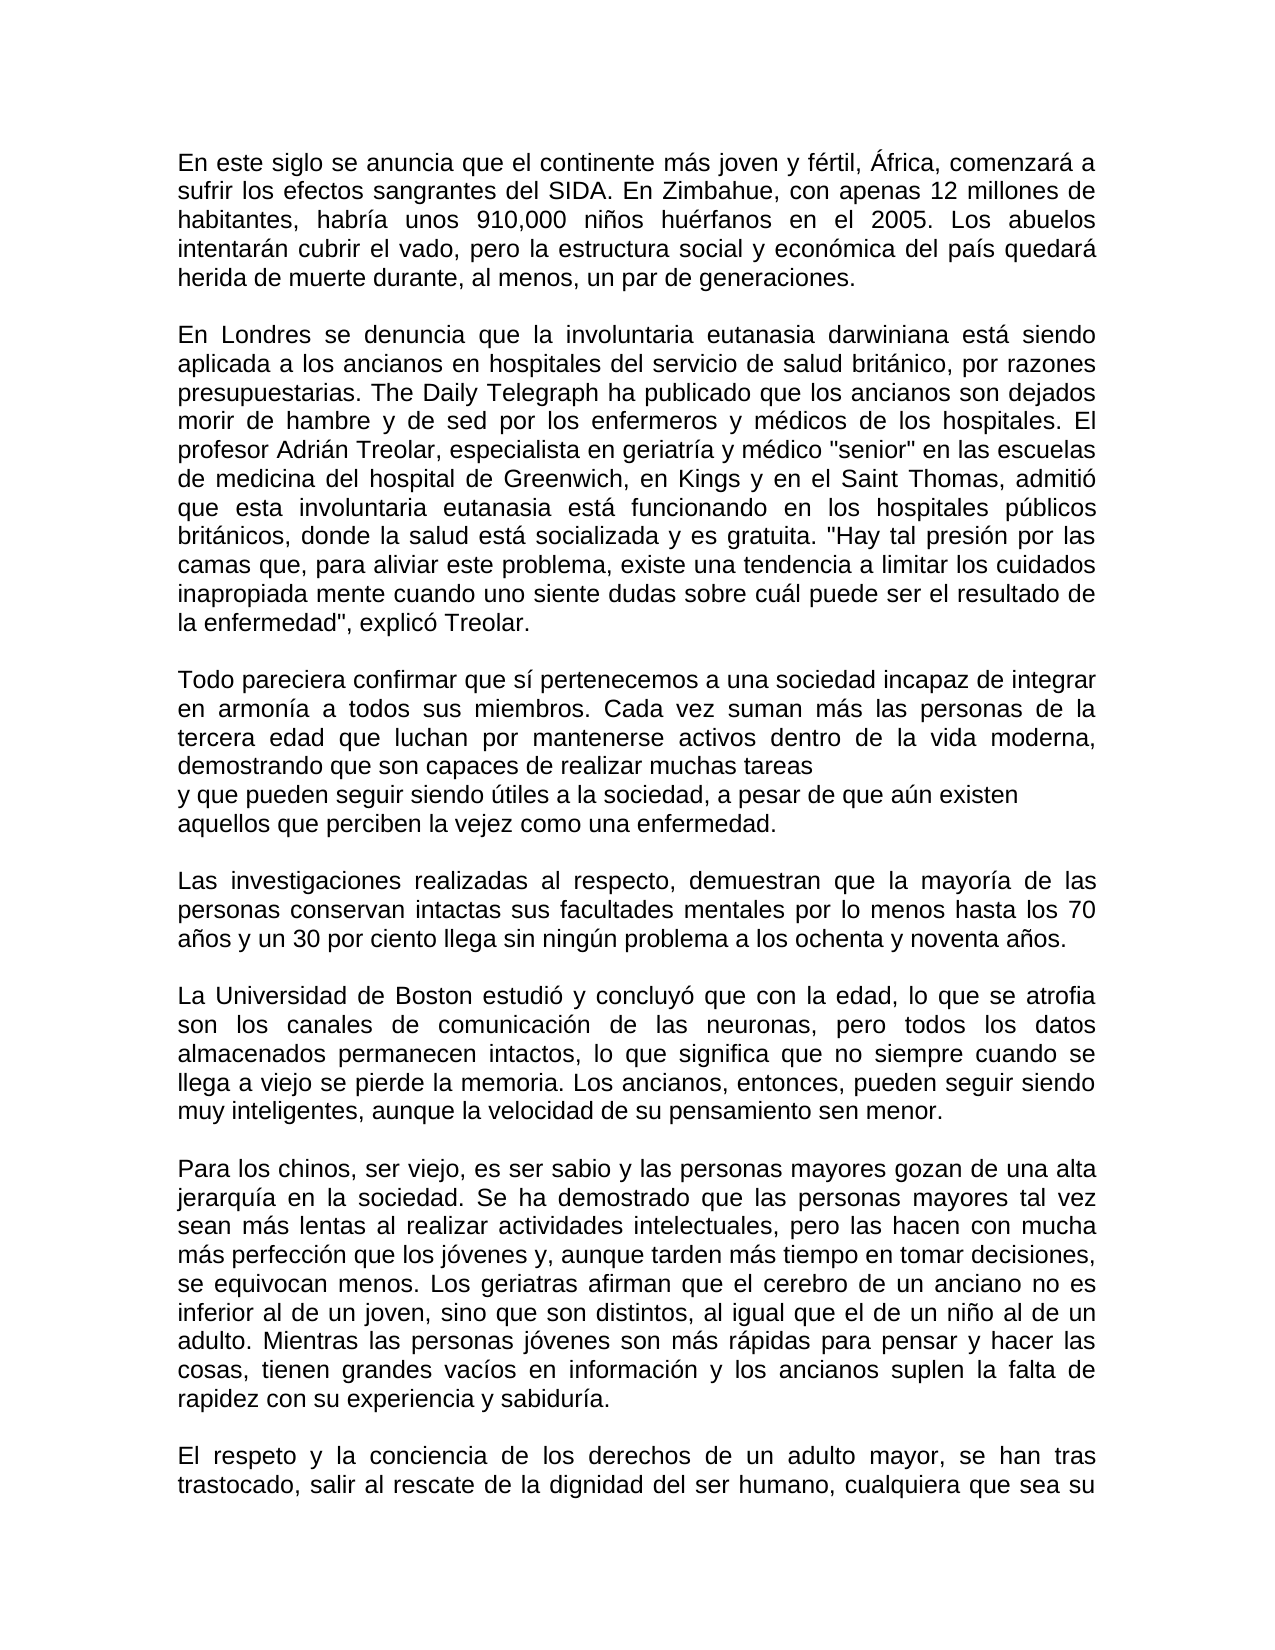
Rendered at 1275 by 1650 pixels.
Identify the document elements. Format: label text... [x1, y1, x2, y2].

text La Universidad de Boston estudió y concluyó que con la edad, lo que se atrofia son los canales de comunicación de las neuronas, pero todos los datos almacenados permanecen intactos, lo que significa que no siempre cuando se llega a viejo se pierde la memoria. Los ancianos, entonces, pueden seguir siendo muy inteligentes, aunque la velocidad de su pensamiento sen menor. [177, 981, 1098, 1125]
text En este siglo se anuncia que el continente más joven y fértil, África, comenzará a sufrir los efectos sangrantes del SIDA. En Zimbahue, con apenas 12 millones de habitantes, habría unos 910,000 niños huérfanos en el 2005. Los abuelos intentarán cubrir el vado, pero la estructura social y económica del país quedará herida de muerte durante, al menos, un par de generaciones. [177, 148, 1098, 291]
text Todo pareciera confirmar que sí pertenecemos a una sociedad incapaz de integrar en armonía a todos sus miembros. Cada vez suman más las personas de la tercera edad que luchan por mantenerse activos dentro de la vida moderna, demostrando que son capaces de realizar muchas tareas [177, 665, 1098, 780]
text Las investigaciones realizadas al respecto, demuestran que la mayoría de las personas conservan intactas sus facultades mentales por lo menos hasta los 70 años y un 30 por ciento llega sin ningún problema a los ochenta y noventa años. [177, 866, 1098, 953]
text Para los chinos, ser viejo, es ser sabio y las personas mayores gozan de una alta jerarquía en la sociedad. Se ha demostrado que las personas mayores tal vez sean más lentas al realizar actividades intelectuales, pero las hacen con mucha más perfección que los jóvenes y, aunque tarden más tiempo en tomar decisiones, se equivocan menos. Los geriatras afirman que el cerebro de un anciano no es inferior al de un joven, sino que son distintos, al igual que el de un niño al de un adulto. Mientras las personas jóvenes son más rápidas para pensar y hacer las cosas, tienen grandes vacíos en información y los ancianos suplen la falta de rapidez con su experiencia y sabiduría. [177, 1154, 1098, 1413]
text aquellos que perciben la vejez como una enfermedad. [177, 809, 1098, 838]
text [177, 1441, 1098, 1499]
text y que pueden seguir siendo útiles a la sociedad, a pesar de que aún existen [177, 780, 1098, 809]
text En Londres se denuncia que la involuntaria eutanasia darwiniana está siendo aplicada a los ancianos en hospitales del servicio de salud británico, por razones presupuestarias. The Daily Telegraph ha publicado que los ancianos son dejados morir de hambre y de sed por los enfermeros y médicos de los hospitales. El profesor Adrián Treolar, especialista en geriatría y médico "senior" en las escuelas de medicina del hospital de Greenwich, en Kings y en el Saint Thomas, admitió que esta involuntaria eutanasia está funcionando en los hospitales públicos británicos, donde la salud está socializada y es gratuita. "Hay tal presión por las camas que, para aliviar este problema, existe una tendencia a limitar los cuidados inapropiada mente cuando uno siente dudas sobre cuál puede ser el resultado de la enfermedad", explicó Treolar. [177, 320, 1098, 636]
